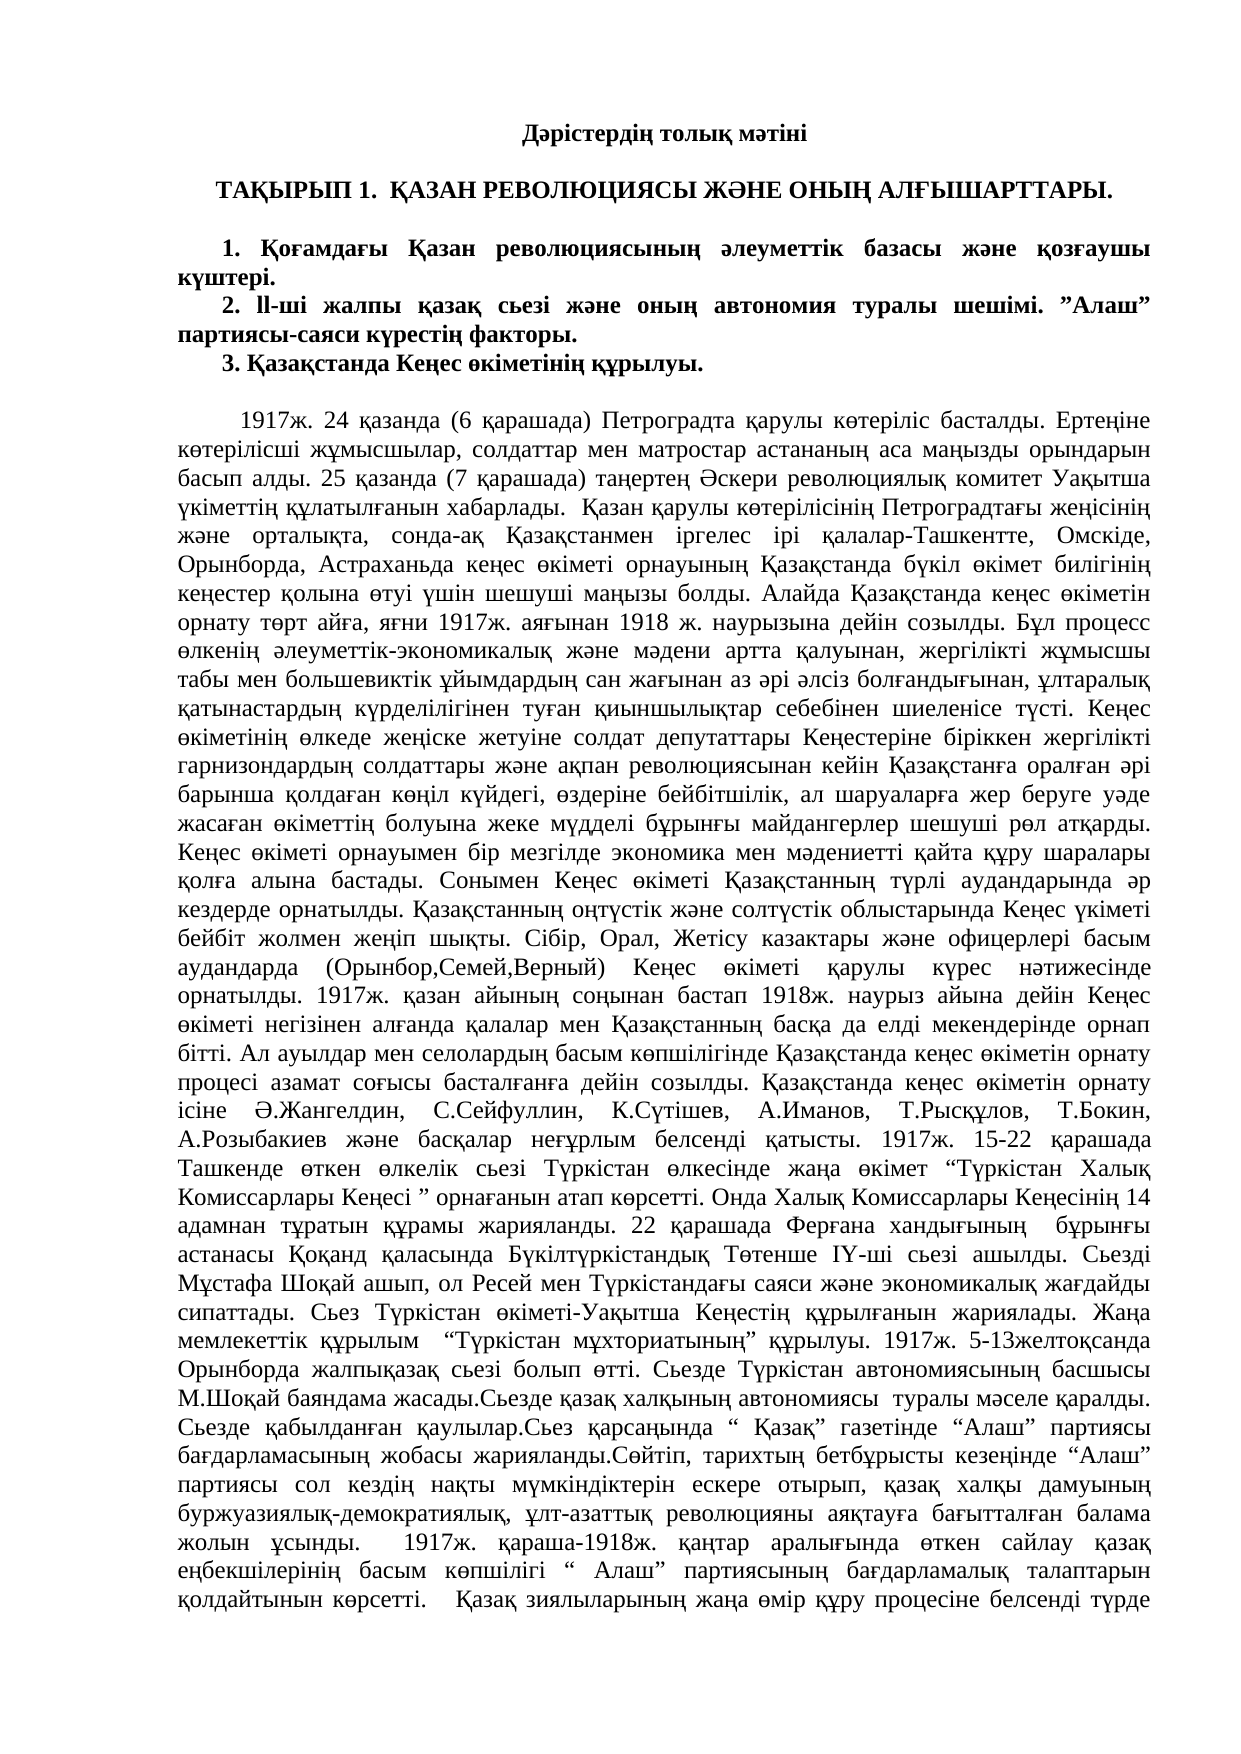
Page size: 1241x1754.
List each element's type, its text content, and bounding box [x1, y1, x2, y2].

text 2. ll-ші жалпы қазақ сьезі және оның автономия туралы шешімі. ”Алаш” партиясы-саяси күрестің факторы. [177, 291, 1152, 348]
title Дәрістердің толық мәтіні [177, 118, 1152, 147]
text 1. Қоғамдағы Қазан революциясының әлеуметтік базасы және қозғаушы күштері. [177, 233, 1152, 291]
text 3. Қазақстанда Кеңес өкіметінің құрылуы. [177, 348, 1152, 377]
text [177, 406, 1152, 1613]
text ТАҚЫРЫП 1. ҚАЗАН РЕВОЛЮЦИЯСЫ ЖӘНЕ ОНЫҢ АЛҒЫШАРТТАРЫ. [177, 176, 1152, 204]
